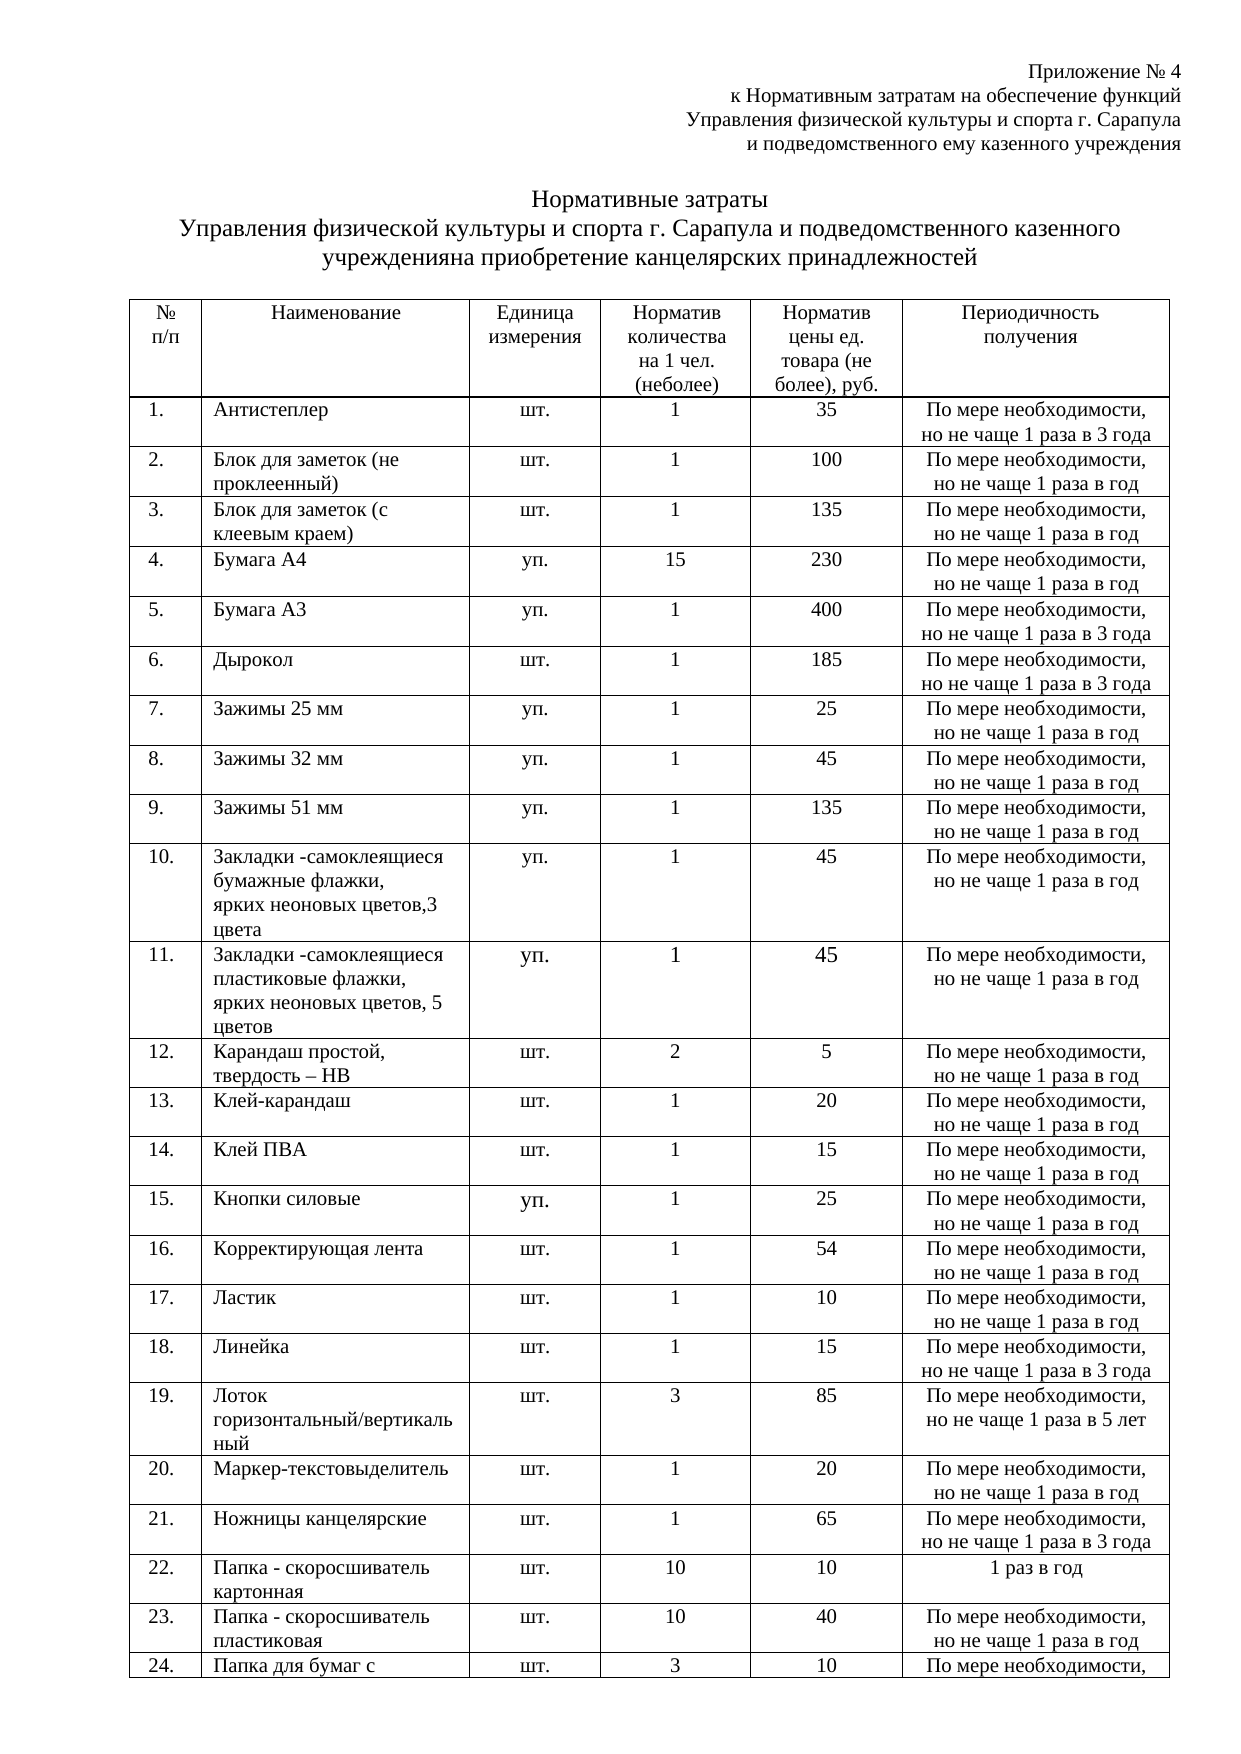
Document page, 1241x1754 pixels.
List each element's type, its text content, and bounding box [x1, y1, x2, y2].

table_cell По мере необходимости, но не чаще 1 раза в год [903, 1137, 1169, 1185]
table_cell [130, 1456, 201, 1504]
table_cell шт. [470, 1137, 600, 1185]
table_cell [130, 1088, 201, 1136]
table_cell Клей ПВА [202, 1137, 469, 1185]
table_cell уп. [470, 696, 600, 744]
table_cell уп. [470, 746, 600, 794]
table_cell шт. [470, 1383, 600, 1455]
table_cell Блок для заметок (с клеевым краем) [202, 497, 469, 546]
table_cell [130, 1137, 201, 1185]
table_cell 20 [751, 1088, 902, 1136]
table_cell По мере необходимости, но не чаще 1 раза в год [903, 696, 1169, 744]
table_cell шт. [470, 1236, 600, 1284]
text Приложение № 4 [118, 59, 1181, 83]
table_cell 10 [751, 1653, 902, 1677]
table_cell [130, 1285, 201, 1333]
table_cell 1 [601, 1505, 750, 1553]
table_cell 3 [601, 1653, 750, 1677]
table_cell По мере необходимости, но не чаще 1 раза в 3 года [903, 1334, 1169, 1382]
table_cell [130, 547, 201, 596]
table_cell Зажимы 51 мм [202, 795, 469, 843]
table_header № п/п [130, 300, 201, 396]
table_cell [130, 1653, 201, 1677]
table_header Норматив цены ед. товара (не более), руб. [751, 300, 902, 396]
table_cell По мере необходимости, но не чаще 1 раза в 3 года [903, 1505, 1169, 1553]
table_cell По мере необходимости, но не чаще 1 раза в 3 года [903, 597, 1169, 646]
table_cell 1 [601, 1137, 750, 1185]
text Управления физической культуры и спорта г. Сарапула [118, 107, 1181, 131]
table_cell [130, 447, 201, 496]
table_cell Бумага А3 [202, 597, 469, 646]
table_cell шт. [470, 398, 600, 446]
table_cell По мере необходимости, но не чаще 1 раза в год [903, 942, 1169, 1038]
table_cell 5 [751, 1039, 902, 1087]
text Управления физической культуры и спорта г. Сарапула и подведомственного казенного учрежденияна приобретение канцелярских принадлежностей [118, 213, 1181, 270]
table_cell 1 [601, 746, 750, 794]
table_cell [130, 647, 201, 695]
table_cell 1 [601, 1285, 750, 1333]
table_cell 100 [751, 447, 902, 496]
table_cell Папка - скоросшиватель картонная [202, 1555, 469, 1603]
table_cell 1 [601, 497, 750, 546]
table_cell 20 [751, 1456, 902, 1504]
table_cell Папка - скоросшиватель пластиковая [202, 1604, 469, 1652]
table_cell Блок для заметок (не проклеенный) [202, 447, 469, 496]
table_cell По мере необходимости, но не чаще 1 раза в год [903, 1285, 1169, 1333]
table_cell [903, 1653, 1169, 1677]
table_cell По мере необходимости, но не чаще 1 раза в год [903, 746, 1169, 794]
table_cell шт. [470, 1039, 600, 1087]
table_cell шт. [470, 1555, 600, 1603]
table_cell Закладки -самоклеящиеся бумажные флажки, ярких неоновых цветов,3 цвета [202, 844, 469, 941]
table_cell [130, 1555, 201, 1603]
table_cell Кнопки силовые [202, 1186, 469, 1234]
table_cell 1 [601, 1236, 750, 1284]
table_cell шт. [470, 447, 600, 496]
table_cell 1 [601, 1456, 750, 1504]
table_cell [130, 844, 201, 941]
table_cell Лоток горизонтальный/вертикальный [202, 1383, 469, 1455]
table_cell 15 [601, 547, 750, 596]
table_cell 400 [751, 597, 902, 646]
table_cell Ножницы канцелярские [202, 1505, 469, 1553]
table_cell 2 [601, 1039, 750, 1087]
table_cell По мере необходимости, но не чаще 1 раза в год [903, 1186, 1169, 1234]
table_cell По мере необходимости, но не чаще 1 раза в год [903, 844, 1169, 941]
table_cell Зажимы 25 мм [202, 696, 469, 744]
table_cell 185 [751, 647, 902, 695]
table_cell [130, 1334, 201, 1382]
table_cell 230 [751, 547, 902, 596]
table_cell 45 [751, 942, 902, 1038]
table_cell шт. [470, 1285, 600, 1333]
table_cell 1 [601, 696, 750, 744]
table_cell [202, 1653, 469, 1677]
table_cell По мере необходимости, но не чаще 1 раза в год [903, 447, 1169, 496]
table_cell Клей-карандаш [202, 1088, 469, 1136]
table_cell 1 [601, 942, 750, 1038]
table_cell По мере необходимости, но не чаще 1 раза в год [903, 1236, 1169, 1284]
table_cell [130, 597, 201, 646]
table_cell [130, 1186, 201, 1234]
table_cell уп. [470, 942, 600, 1038]
table_cell 40 [751, 1604, 902, 1652]
table_header Наименование [202, 300, 469, 396]
table_cell 54 [751, 1236, 902, 1284]
table_cell По мере необходимости, но не чаще 1 раза в 3 года [903, 398, 1169, 446]
table_header Единица измерения [470, 300, 600, 396]
table_cell 1 раз в год [903, 1555, 1169, 1603]
table_cell 10 [601, 1604, 750, 1652]
table_cell 1 [601, 844, 750, 941]
table_cell Зажимы 32 мм [202, 746, 469, 794]
table_cell уп. [470, 844, 600, 941]
table_cell 15 [751, 1137, 902, 1185]
text к Нормативным затратам на обеспечение функций [118, 83, 1181, 107]
table_cell [130, 497, 201, 546]
table_cell шт. [470, 1456, 600, 1504]
text Нормативные затраты [118, 184, 1181, 213]
table_cell [130, 942, 201, 1038]
table_cell 10 [751, 1555, 902, 1603]
table_cell [130, 1505, 201, 1553]
text и подведомственного ему казенного учреждения [118, 131, 1181, 155]
table_cell Закладки -самоклеящиеся пластиковые флажки, ярких неоновых цветов, 5 цветов [202, 942, 469, 1038]
table_cell Дырокол [202, 647, 469, 695]
table_cell Антистеплер [202, 398, 469, 446]
table_cell Ластик [202, 1285, 469, 1333]
table_cell уп. [470, 795, 600, 843]
table_header Норматив количества на 1 чел. (неболее) [601, 300, 750, 396]
table_cell 45 [751, 844, 902, 941]
table_cell шт. [470, 1505, 600, 1553]
table_cell [130, 1039, 201, 1087]
table_cell 1 [601, 1088, 750, 1136]
table_cell По мере необходимости, но не чаще 1 раза в год [903, 1039, 1169, 1087]
table_cell [130, 696, 201, 744]
table_cell шт. [470, 1604, 600, 1652]
table_cell 15 [751, 1334, 902, 1382]
table_cell 135 [751, 497, 902, 546]
table_cell 1 [601, 647, 750, 695]
table_cell 3 [601, 1383, 750, 1455]
table_cell 1 [601, 398, 750, 446]
table_cell шт. [470, 497, 600, 546]
table_cell 10 [751, 1285, 902, 1333]
table_header Периодичность получения [903, 300, 1169, 396]
table_cell [130, 795, 201, 843]
table_cell [130, 1383, 201, 1455]
table_cell 25 [751, 696, 902, 744]
table_cell 25 [751, 1186, 902, 1234]
table_cell Корректирующая лента [202, 1236, 469, 1284]
table_cell По мере необходимости, но не чаще 1 раза в год [903, 1088, 1169, 1136]
table_cell По мере необходимости, но не чаще 1 раза в 3 года [903, 647, 1169, 695]
table_cell Линейка [202, 1334, 469, 1382]
table_cell шт. [470, 1653, 600, 1677]
table_cell шт. [470, 647, 600, 695]
table_cell 135 [751, 795, 902, 843]
table_cell Маркер-текстовыделитель [202, 1456, 469, 1504]
table_cell [130, 746, 201, 794]
table_cell 1 [601, 1186, 750, 1234]
table_cell шт. [470, 1334, 600, 1382]
table_cell По мере необходимости, но не чаще 1 раза в год [903, 547, 1169, 596]
table_cell Бумага А4 [202, 547, 469, 596]
table_cell [130, 398, 201, 446]
table_cell По мере необходимости, но не чаще 1 раза в год [903, 795, 1169, 843]
table_cell 1 [601, 597, 750, 646]
table_cell 1 [601, 795, 750, 843]
table_cell 1 [601, 447, 750, 496]
table_cell По мере необходимости, но не чаще 1 раза в год [903, 497, 1169, 546]
table_cell уп. [470, 1186, 600, 1234]
table_cell уп. [470, 597, 600, 646]
table_cell 85 [751, 1383, 902, 1455]
table_cell По мере необходимости, но не чаще 1 раза в 5 лет [903, 1383, 1169, 1455]
table_cell Карандаш простой, твердость – НВ [202, 1039, 469, 1087]
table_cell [903, 1604, 1169, 1652]
table_cell 35 [751, 398, 902, 446]
table_cell [130, 1236, 201, 1284]
table_cell шт. [470, 1088, 600, 1136]
table_cell По мере необходимости, но не чаще 1 раза в год [903, 1456, 1169, 1504]
table_cell 10 [601, 1555, 750, 1603]
table_cell 1 [601, 1334, 750, 1382]
table_cell [130, 1604, 201, 1652]
table_cell 45 [751, 746, 902, 794]
table_cell 65 [751, 1505, 902, 1553]
table_cell уп. [470, 547, 600, 596]
